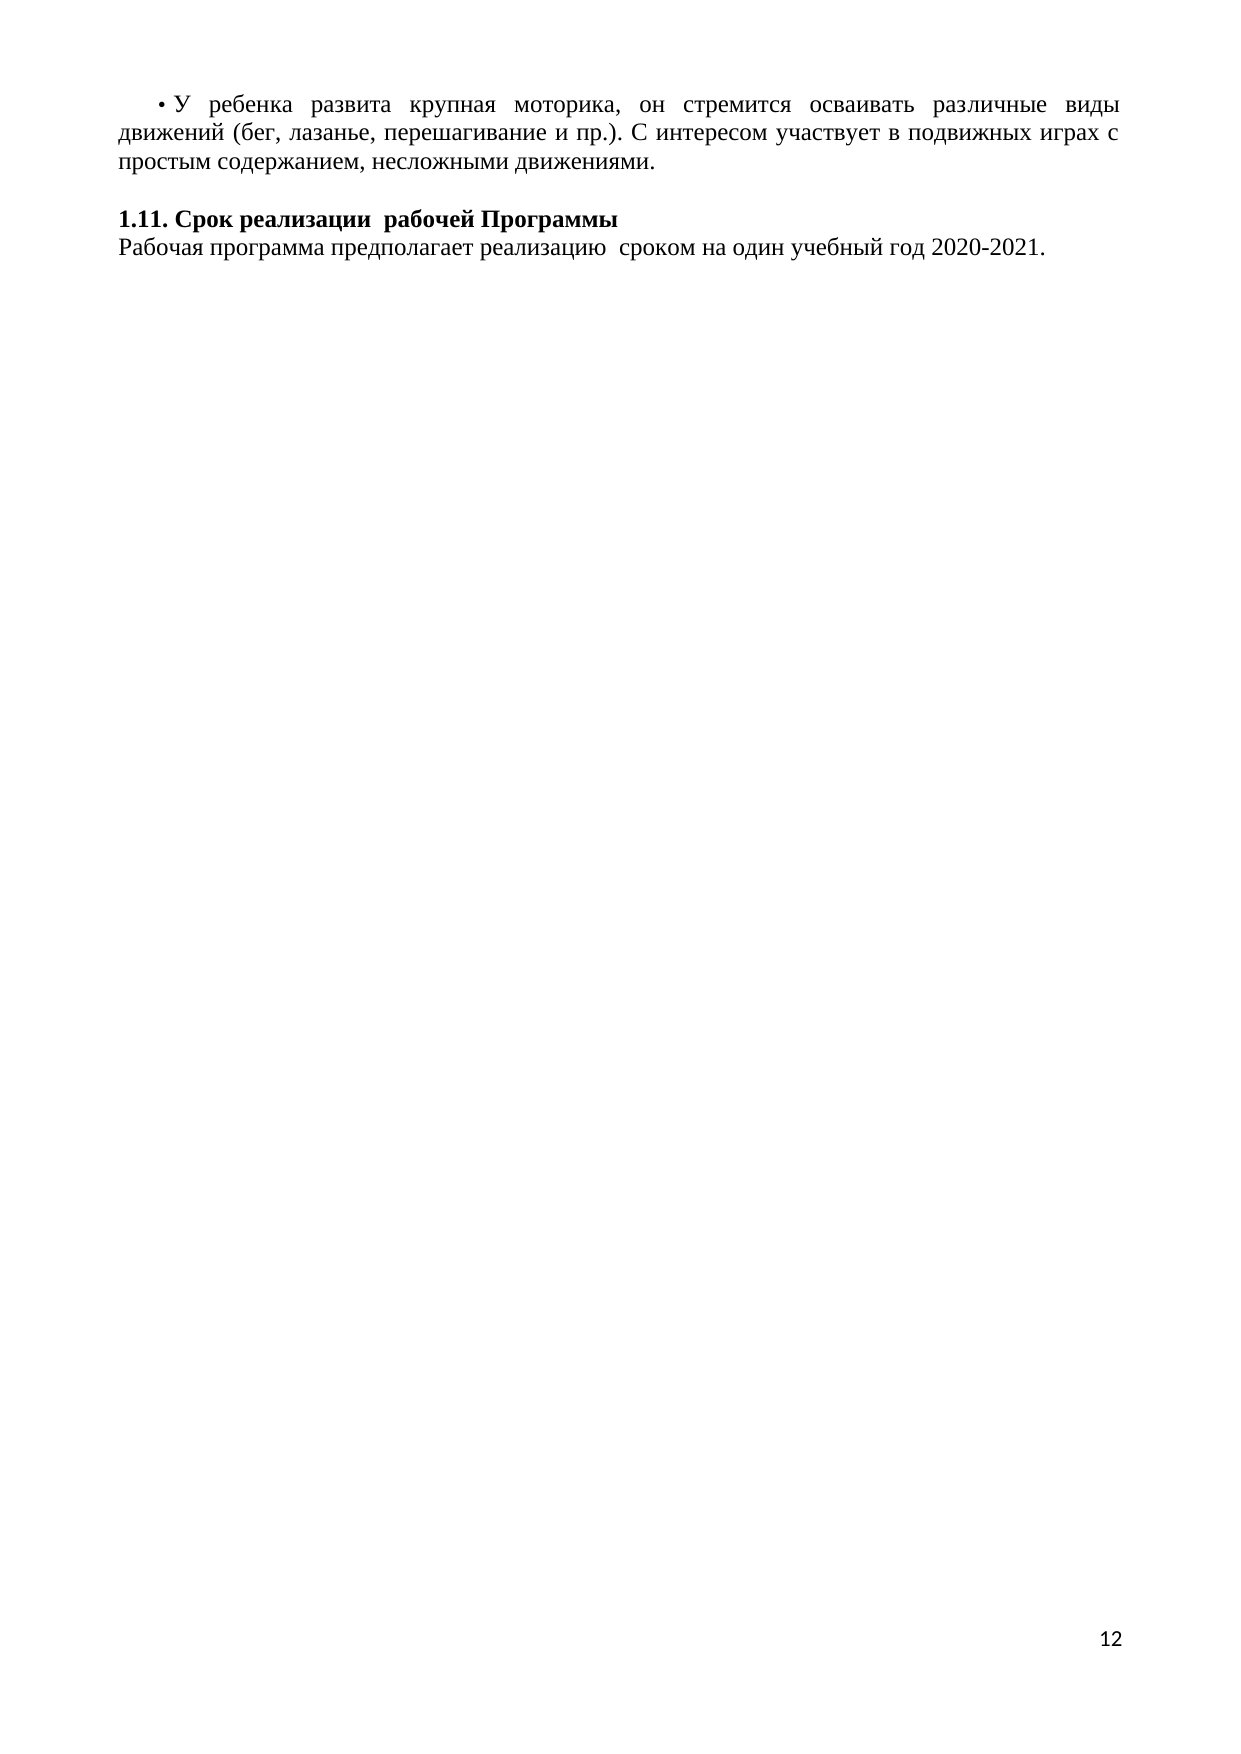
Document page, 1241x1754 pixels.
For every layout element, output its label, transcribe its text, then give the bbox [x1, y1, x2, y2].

text 1.11. Срок реализации рабочей Программы [118, 204, 1122, 232]
text Рабочая программа предполагает реализацию сроком на один учебный год 2020-2021. [118, 232, 1122, 261]
list У ребенка развита крупная моторика, он стремится осваивать различные виды движений (бег, лазанье, перешагивание и пр.). С интересом участвует в подвижных играх с простым содержанием, несложными движениями. [118, 89, 1120, 175]
